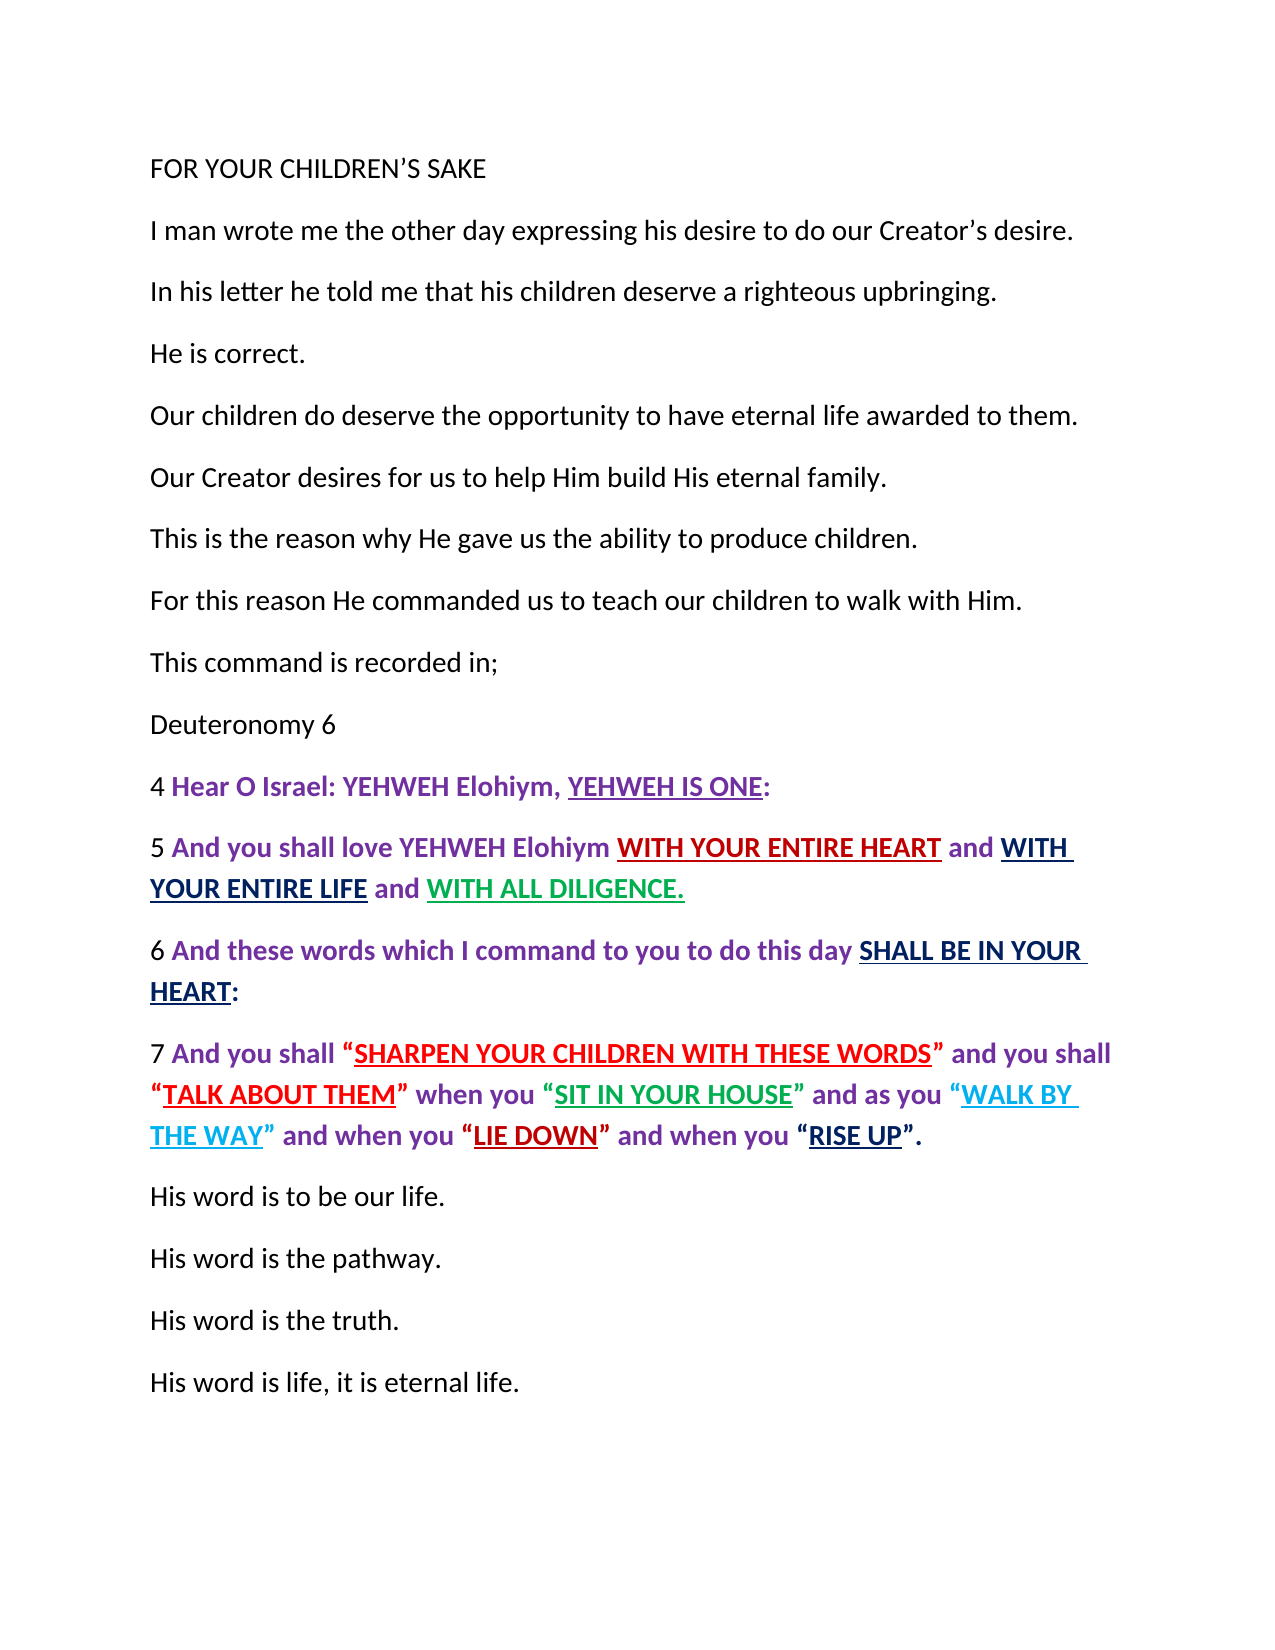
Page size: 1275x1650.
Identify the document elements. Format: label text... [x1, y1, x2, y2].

text I man wrote me the other day expressing his desire to do our Creator’s desire. [150, 212, 1125, 247]
text In his letter he told me that his children deserve a righteous upbringing. [150, 273, 1125, 309]
text 7 And you shall “SHARPEN YOUR CHILDREN WITH THESE WORDS” and you shall “TALK ABOUT THEM” when you “SIT IN YOUR HOUSE” and as you “WALK BY THE WAY” and when you “LIE DOWN” and when you “RISE UP”. [150, 1035, 1125, 1152]
text This command is recorded in; [150, 644, 1125, 680]
text Our children do deserve the opportunity to have eternal life awarded to them. [150, 397, 1125, 433]
text His word is life, it is eternal life. [150, 1364, 1125, 1399]
text His word is the truth. [150, 1302, 1125, 1338]
text This is the reason why He gave us the ability to produce children. [150, 521, 1125, 556]
text 4 Hear O Israel: YEHWEH Elohiym, YEHWEH IS ONE: [150, 768, 1125, 803]
text He is correct. [150, 335, 1125, 371]
text Deuteronomy 6 [150, 706, 1125, 742]
text For this reason He commanded us to teach our children to walk with Him. [150, 582, 1125, 618]
text FOR YOUR CHILDREN’S SAKE [150, 150, 1125, 186]
text His word is to be our life. [150, 1178, 1125, 1214]
text 6 And these words which I command to you to do this day SHALL BE IN YOUR HEART: [150, 932, 1125, 1009]
text His word is the pathway. [150, 1240, 1125, 1276]
text Our Creator desires for us to help Him build His eternal family. [150, 459, 1125, 494]
text 5 And you shall love YEHWEH Elohiym WITH YOUR ENTIRE HEART and WITH YOUR ENTIRE LIFE and WITH ALL DILIGENCE. [150, 829, 1125, 906]
